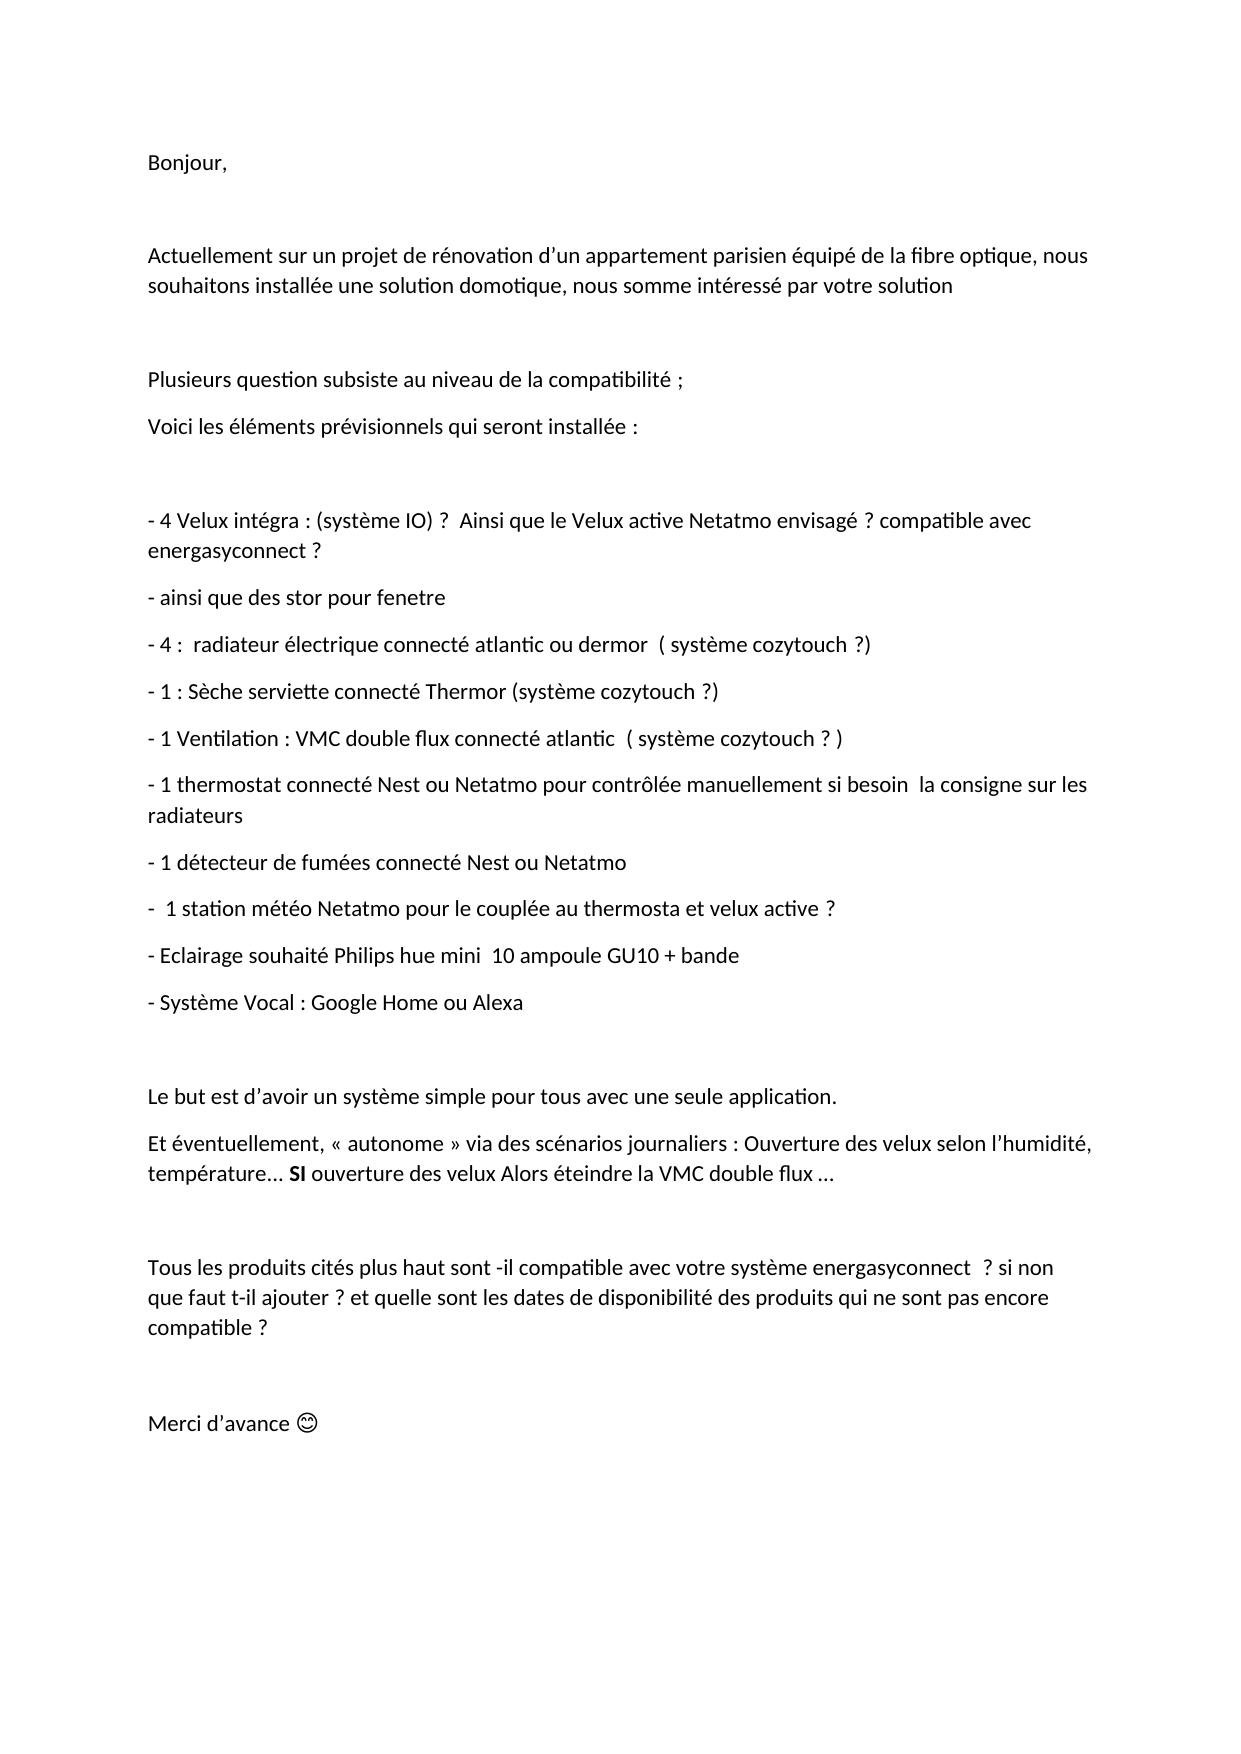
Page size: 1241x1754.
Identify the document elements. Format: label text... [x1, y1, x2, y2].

text Voici les éléments prévisionnels qui seront installée : [148, 412, 1093, 440]
text - 1 station météo Netatmo pour le couplée au thermosta et velux active ? [148, 894, 1093, 922]
text Bonjour, [148, 148, 1093, 176]
text Plusieurs question subsiste au niveau de la compatibilité ; [148, 365, 1093, 393]
text - Eclairage souhaité Philips hue mini 10 ampoule GU10 + bande [148, 941, 1093, 969]
text - 1 thermostat connecté Nest ou Netatmo pour contrôlée manuellement si besoin la consigne sur les radiateurs [148, 771, 1093, 829]
text Et éventuellement, « autonome » via des scénarios journaliers : Ouverture des velux selon l’humidité, température... SI ouverture des velux Alors éteindre la VMC double flux … [148, 1129, 1093, 1187]
text - 1 détecteur de fumées connecté Nest ou Netatmo [148, 848, 1093, 876]
text - Système Vocal : Google Home ou Alexa [148, 988, 1093, 1016]
text - ainsi que des stor pour fenetre [148, 583, 1093, 611]
text - 4 : radiateur électrique connecté atlantic ou dermor ( système cozytouch ?) [148, 630, 1093, 658]
text Le but est d’avoir un système simple pour tous avec une seule application. [148, 1082, 1093, 1110]
text Merci d’avance [148, 1407, 1093, 1438]
text Actuellement sur un projet de rénovation d’un appartement parisien équipé de la fibre optique, nous souhaitons installée une solution domotique, nous somme intéressé par votre solution [148, 241, 1093, 299]
text - 4 Velux intégra : (système IO) ? Ainsi que le Velux active Netatmo envisagé ? compatible avec energasyconnect ? [148, 506, 1093, 564]
text - 1 Ventilation : VMC double flux connecté atlantic ( système cozytouch ? ) [148, 724, 1093, 752]
text Tous les produits cités plus haut sont -il compatible avec votre système energasyconnect ? si non que faut t-il ajouter ? et quelle sont les dates de disponibilité des produits qui ne sont pas encore compatible ? [148, 1253, 1093, 1341]
text - 1 : Sèche serviette connecté Thermor (système cozytouch ?) [148, 677, 1093, 705]
